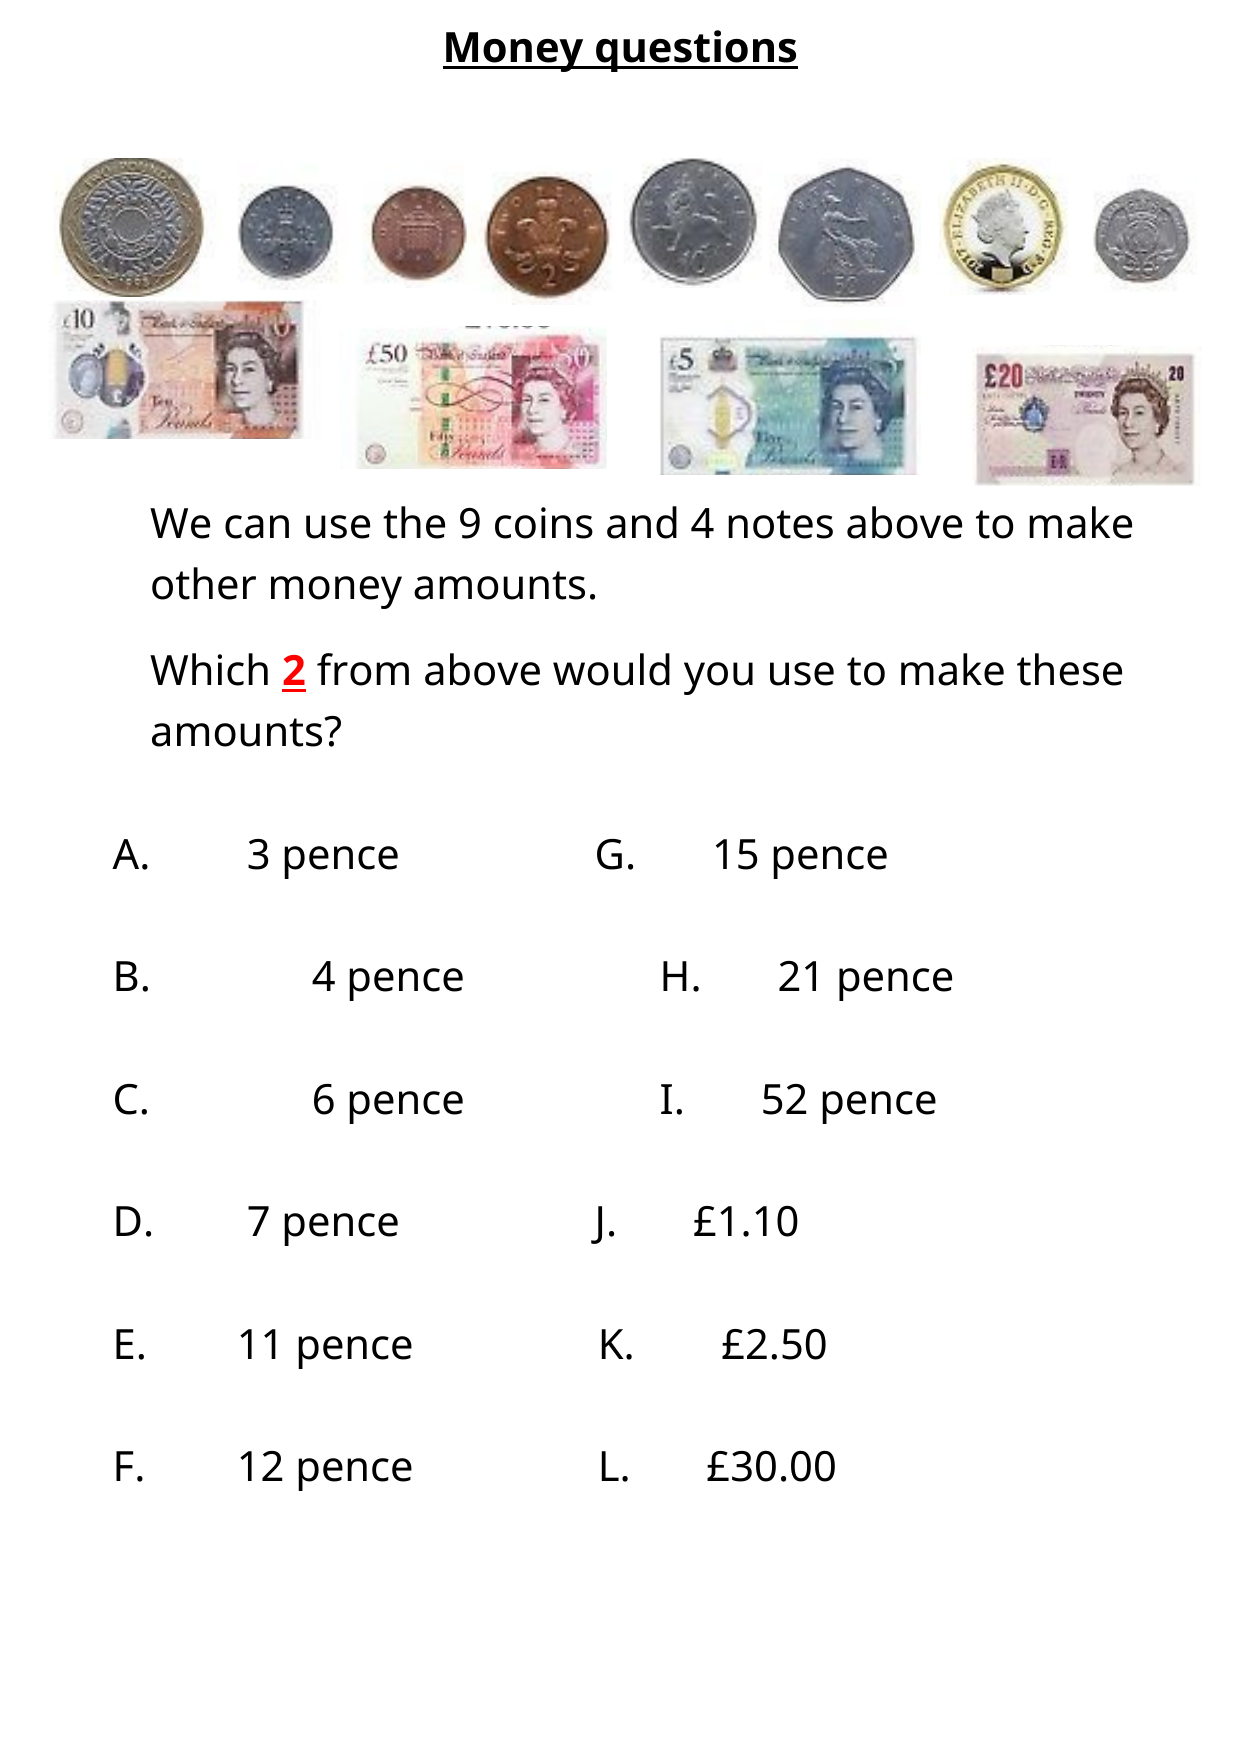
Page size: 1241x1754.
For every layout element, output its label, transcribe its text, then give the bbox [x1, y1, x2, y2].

picture [659, 319, 922, 475]
picture [1092, 158, 1198, 293]
list 11 pence K. £2.50 [112, 1314, 1165, 1371]
picture [53, 158, 223, 297]
picture [46, 300, 325, 439]
list 12 pence L. £30.00 [112, 1437, 1165, 1494]
picture [233, 158, 348, 290]
picture [340, 326, 607, 469]
picture [968, 345, 1202, 486]
list 4 pence H. 21 pence [112, 947, 1165, 1004]
list Which 2 from above would you use to make these amounts? [150, 641, 1165, 759]
list 6 pence I. 52 pence [112, 1069, 1165, 1126]
picture [938, 158, 1069, 295]
list 3 pence G. 15 pence [112, 824, 1165, 881]
picture [768, 158, 921, 307]
picture [361, 158, 764, 305]
list 7 pence J. £1.10 [112, 1192, 1165, 1249]
